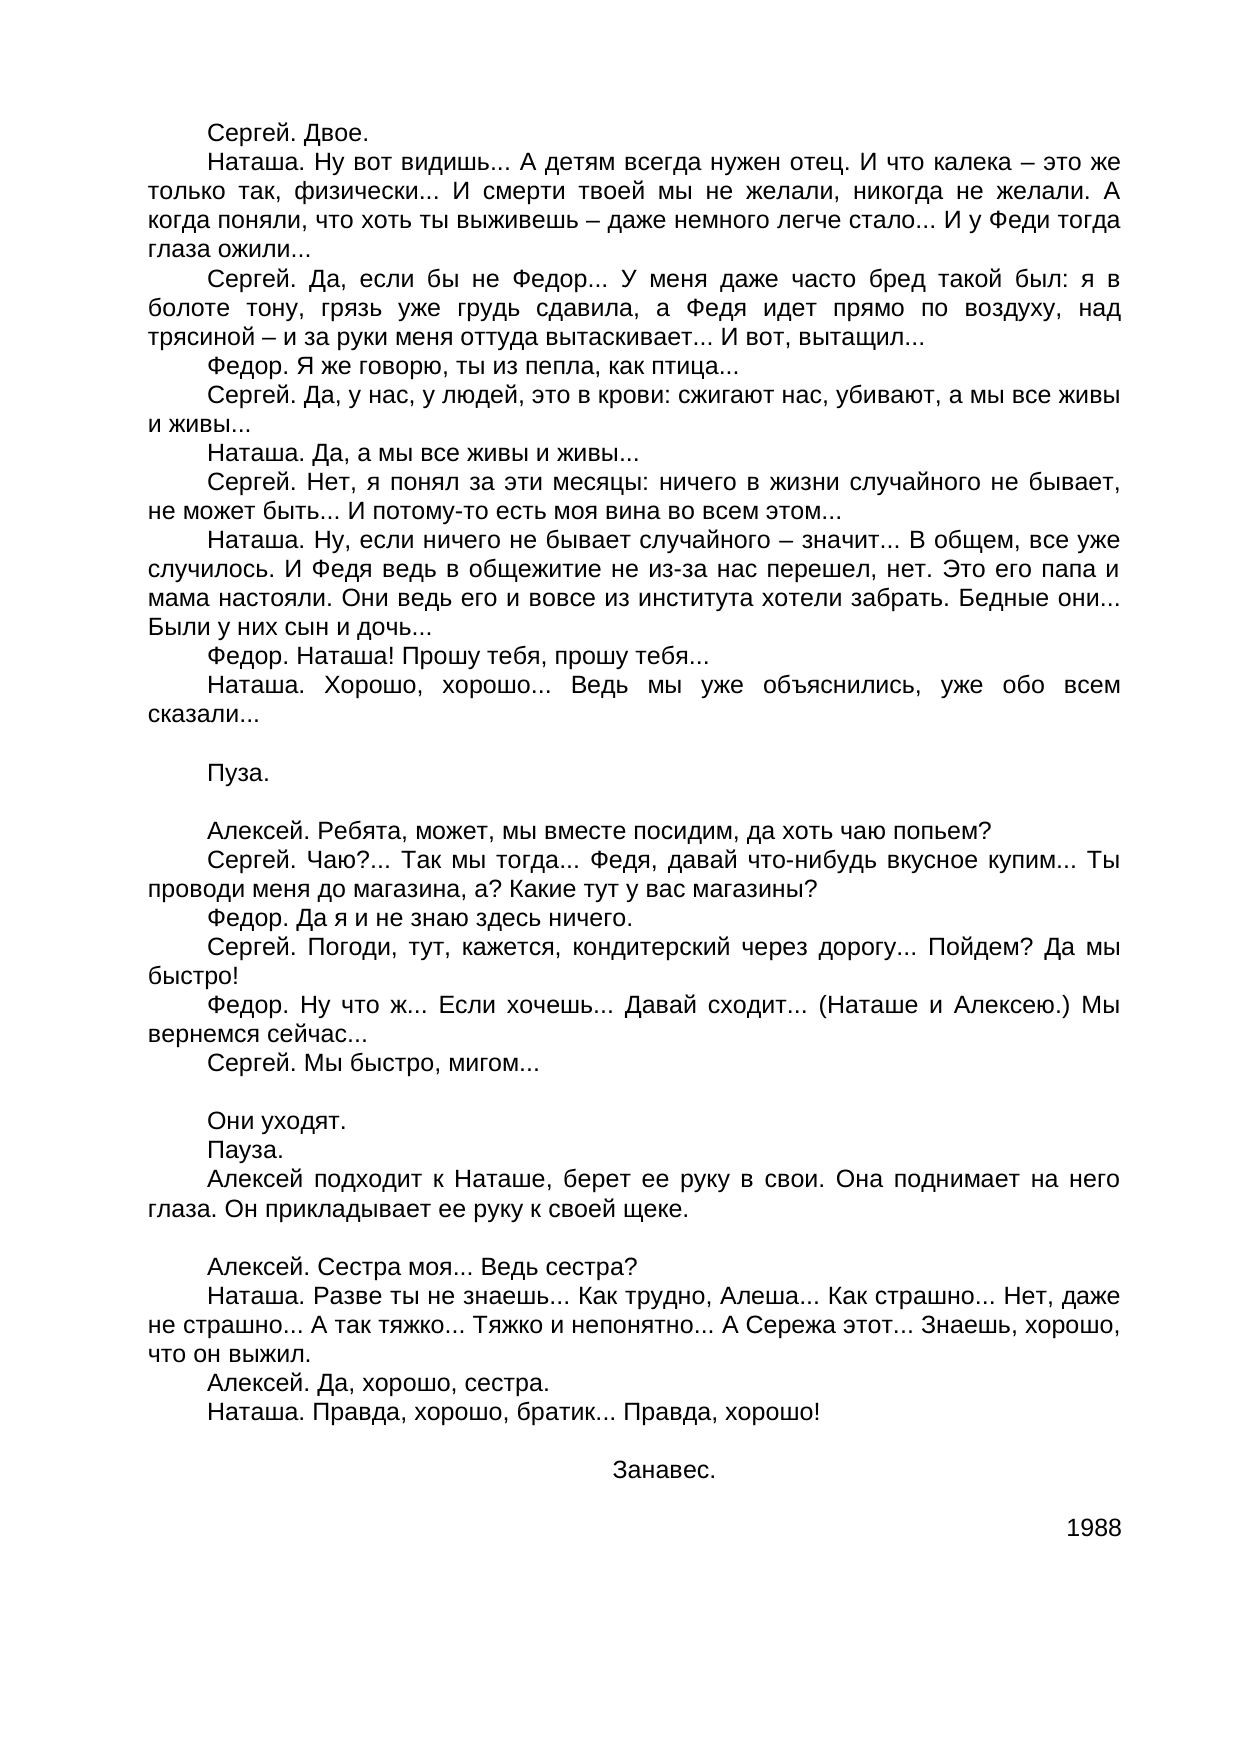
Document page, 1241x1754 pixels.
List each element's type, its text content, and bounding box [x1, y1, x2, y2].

text Алексей. Да, хорошо, сестра. [148, 1368, 1122, 1397]
text Сергей. Нет, я понял за эти месяцы: ничего в жизни случайного не бывает, не может быть... И потому-то есть моя вина во всем этом... [148, 467, 1122, 525]
text 1988 [148, 1513, 1122, 1542]
text Они уходят. [148, 1106, 1122, 1135]
text Сергей. Да, у нас, у людей, это в крови: сжигают нас, убивают, а мы все живы и живы... [148, 380, 1122, 438]
text Пуза. [148, 757, 1122, 787]
text Наташа. Хорошо, хорошо... Ведь мы уже объяснились, уже обо всем сказали... [148, 670, 1122, 728]
text Сергей. Погоди, тут, кажется, кондитерский через дорогу... Пойдем? Да мы быстро! [148, 932, 1122, 990]
text Пауза. [148, 1135, 1122, 1164]
text Сергей. Да, если бы не Федор... У меня даже часто бред такой был: я в болоте тону, грязь уже грудь сдавила, а Федя идет прямо по воздуху, над трясиной – и за руки меня оттуда вытаскивает... И вот, вытащил... [148, 263, 1122, 351]
text Наташа. Ну, если ничего не бывает случайного – значит... В общем, все уже случилось. И Федя ведь в общежитие не из-за нас перешел, нет. Это его папа и мама настояли. Они ведь его и вовсе из института хотели забрать. Бедные они... Были у них сын и дочь... [148, 525, 1122, 641]
text Наташа. Да, а мы все живы и живы... [148, 438, 1122, 467]
text Сергей. Мы быстро, мигом... [148, 1048, 1122, 1077]
text Федор. Ну что ж... Если хочешь... Давай сходит... (Наташе и Алексею.) Мы вернемся сейчас... [148, 990, 1122, 1048]
text Алексей. Ребята, может, мы вместе посидим, да хоть чаю попьем? [148, 816, 1122, 845]
text Наташа. Ну вот видишь... А детям всегда нужен отец. И что калека – это же только так, физически... И смерти твоей мы не желали, никогда не желали. А когда поняли, что хоть ты выживешь – даже немного легче стало... И у Феди тогда глаза ожили... [148, 147, 1122, 263]
text Федор. Наташа! Прошу тебя, прошу тебя... [148, 641, 1122, 670]
text Федор. Да я и не знаю здесь ничего. [148, 903, 1122, 932]
text Сергей. Чаю?... Так мы тогда... Федя, давай что-нибудь вкусное купим... Ты проводи меня до магазина, а? Какие тут у вас магазины? [148, 845, 1122, 903]
text Алексей. Сестра моя... Ведь сестра? [148, 1252, 1122, 1281]
text Наташа. Разве ты не знаешь... Как трудно, Алеша... Как страшно... Нет, даже не страшно... А так тяжко... Тяжко и непонятно... А Сережа этот... Знаешь, хорошо, что он выжил. [148, 1281, 1122, 1368]
text Сергей. Двое. [148, 118, 1122, 147]
text Занавес. [148, 1455, 1122, 1484]
text Наташа. Правда, хорошо, братик... Правда, хорошо! [148, 1397, 1122, 1426]
text Алексей подходит к Наташе, берет ее руку в свои. Она поднимает на него глаза. Он прикладывает ее руку к своей щеке. [148, 1164, 1122, 1222]
text Федор. Я же говорю, ты из пепла, как птица... [148, 351, 1122, 380]
